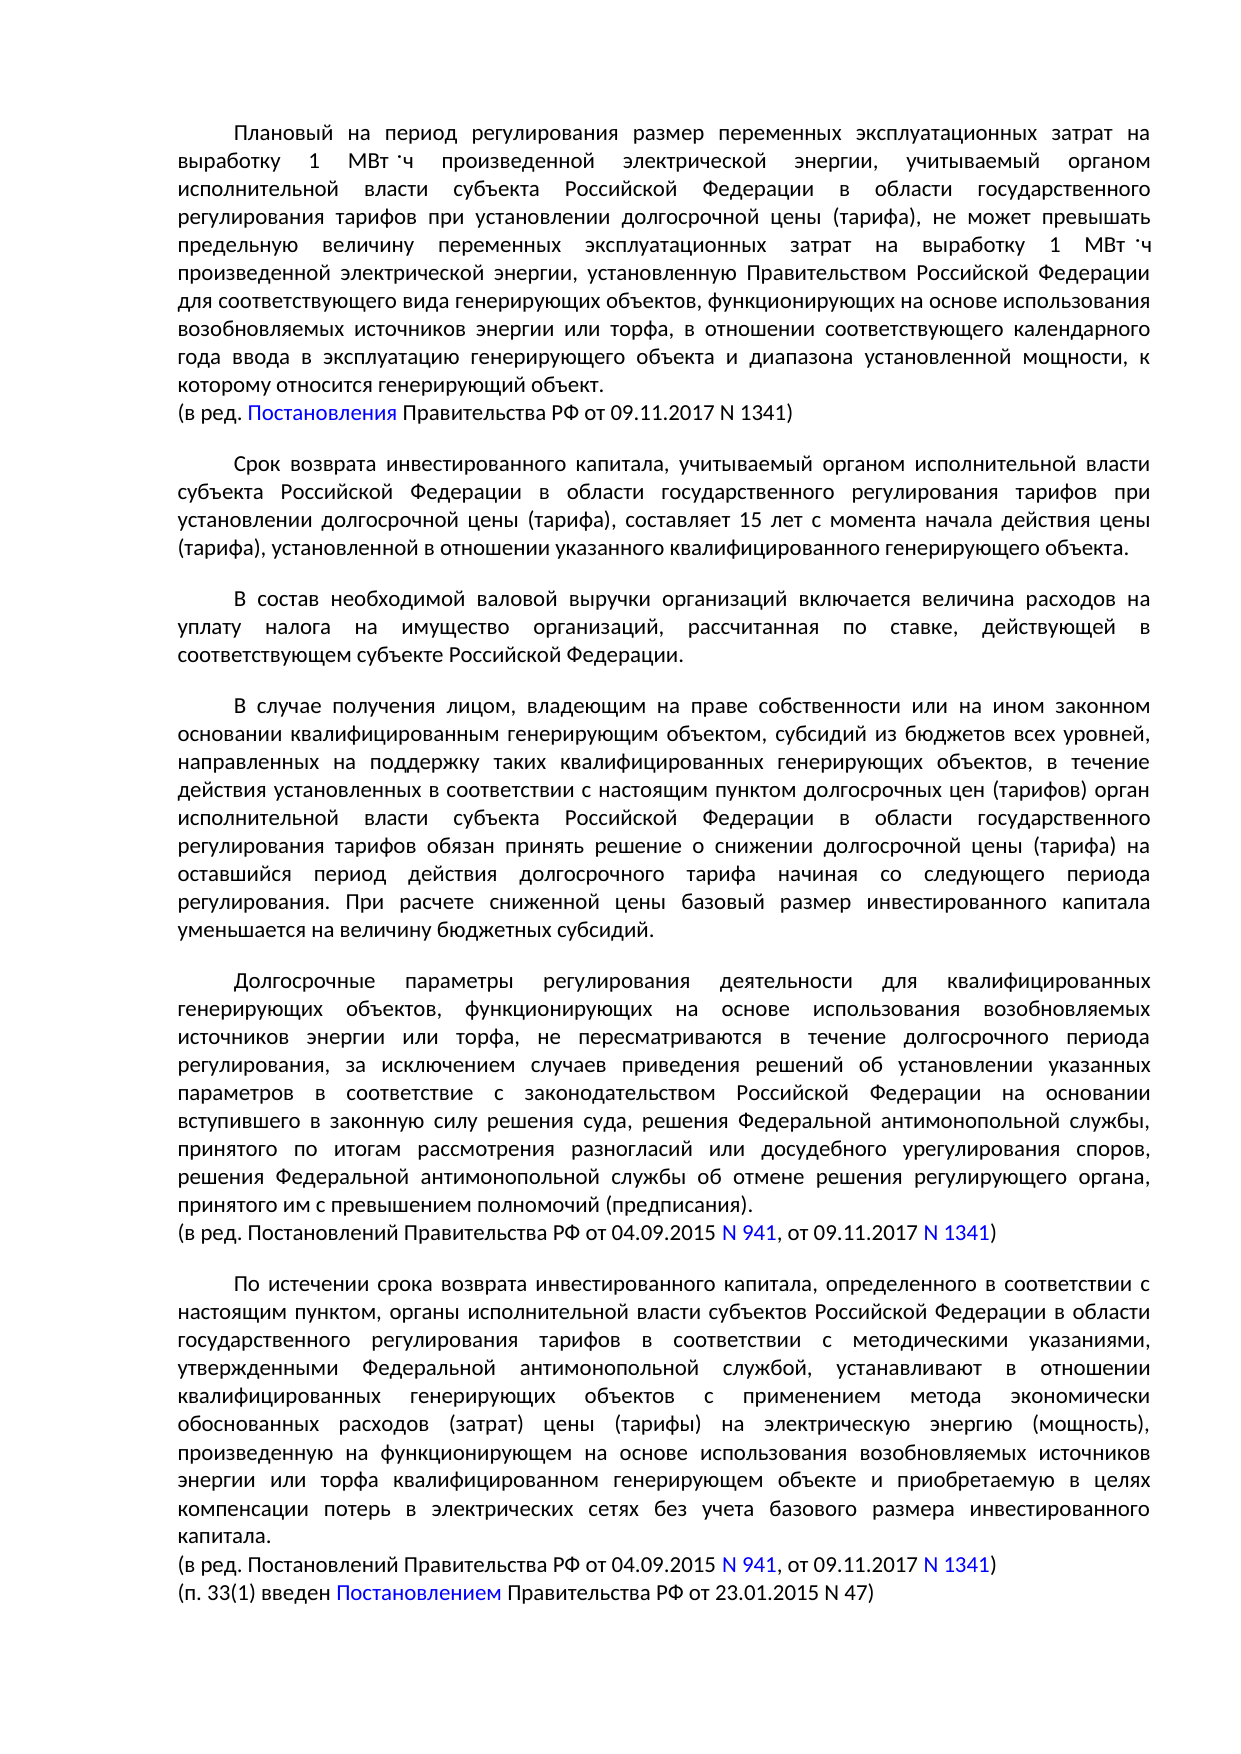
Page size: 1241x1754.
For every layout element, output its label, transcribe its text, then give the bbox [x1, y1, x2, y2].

text Плановый на период регулирования размер переменных эксплуатационных затрат на выработку 1 МВтч произведенной электрической энергии, учитываемый органом исполнительной власти субъекта Российской Федерации в области государственного регулирования тарифов при установлении долгосрочной цены (тарифа), не может превышать предельную величину переменных эксплуатационных затрат на выработку 1 МВтч произведенной электрической энергии, установленную Правительством Российской Федерации для соответствующего вида генерирующих объектов, функционирующих на основе использования возобновляемых источников энергии или торфа, в отношении соответствующего календарного года ввода в эксплуатацию генерирующего объекта и диапазона установленной мощности, к которому относится генерирующий объект. [177, 118, 1152, 398]
text В случае получения лицом, владеющим на праве собственности или на ином законном основании квалифицированным генерирующим объектом, субсидий из бюджетов всех уровней, направленных на поддержку таких квалифицированных генерирующих объектов, в течение действия установленных в соответствии с настоящим пунктом долгосрочных цен (тарифов) орган исполнительной власти субъекта Российской Федерации в области государственного регулирования тарифов обязан принять решение о снижении долгосрочной цены (тарифа) на оставшийся период действия долгосрочного тарифа начиная со следующего периода регулирования. При расчете сниженной цены базовый размер инвестированного капитала уменьшается на величину бюджетных субсидий. [177, 691, 1152, 943]
text (п. 33(1) введен Постановлением Правительства РФ от 23.01.2015 N 47) [177, 1578, 1152, 1606]
text В состав необходимой валовой выручки организаций включается величина расходов на уплату налога на имущество организаций, рассчитанная по ставке, действующей в соответствующем субъекте Российской Федерации. [177, 584, 1152, 668]
text (в ред. Постановлений Правительства РФ от 04.09.2015 N 941, от 09.11.2017 N 1341) [177, 1550, 1152, 1578]
text (в ред. Постановлений Правительства РФ от 04.09.2015 N 941, от 09.11.2017 N 1341) [177, 1218, 1152, 1247]
text Срок возврата инвестированного капитала, учитываемый органом исполнительной власти субъекта Российской Федерации в области государственного регулирования тарифов при установлении долгосрочной цены (тарифа), составляет 15 лет с момента начала действия цены (тарифа), установленной в отношении указанного квалифицированного генерирующего объекта. [177, 449, 1152, 561]
text Долгосрочные параметры регулирования деятельности для квалифицированных генерирующих объектов, функционирующих на основе использования возобновляемых источников энергии или торфа, не пересматриваются в течение долгосрочного периода регулирования, за исключением случаев приведения решений об установлении указанных параметров в соответствие с законодательством Российской Федерации на основании вступившего в законную силу решения суда, решения Федеральной антимонопольной службы, принятого по итогам рассмотрения разногласий или досудебного урегулирования споров, решения Федеральной антимонопольной службы об отмене решения регулирующего органа, принятого им с превышением полномочий (предписания). [177, 966, 1152, 1218]
text (в ред. Постановления Правительства РФ от 09.11.2017 N 1341) [177, 398, 1152, 426]
text По истечении срока возврата инвестированного капитала, определенного в соответствии с настоящим пунктом, органы исполнительной власти субъектов Российской Федерации в области государственного регулирования тарифов в соответствии с методическими указаниями, утвержденными Федеральной антимонопольной службой, устанавливают в отношении квалифицированных генерирующих объектов с применением метода экономически обоснованных расходов (затрат) цены (тарифы) на электрическую энергию (мощность), произведенную на функционирующем на основе использования возобновляемых источников энергии или торфа квалифицированном генерирующем объекте и приобретаемую в целях компенсации потерь в электрических сетях без учета базового размера инвестированного капитала. [177, 1269, 1152, 1550]
